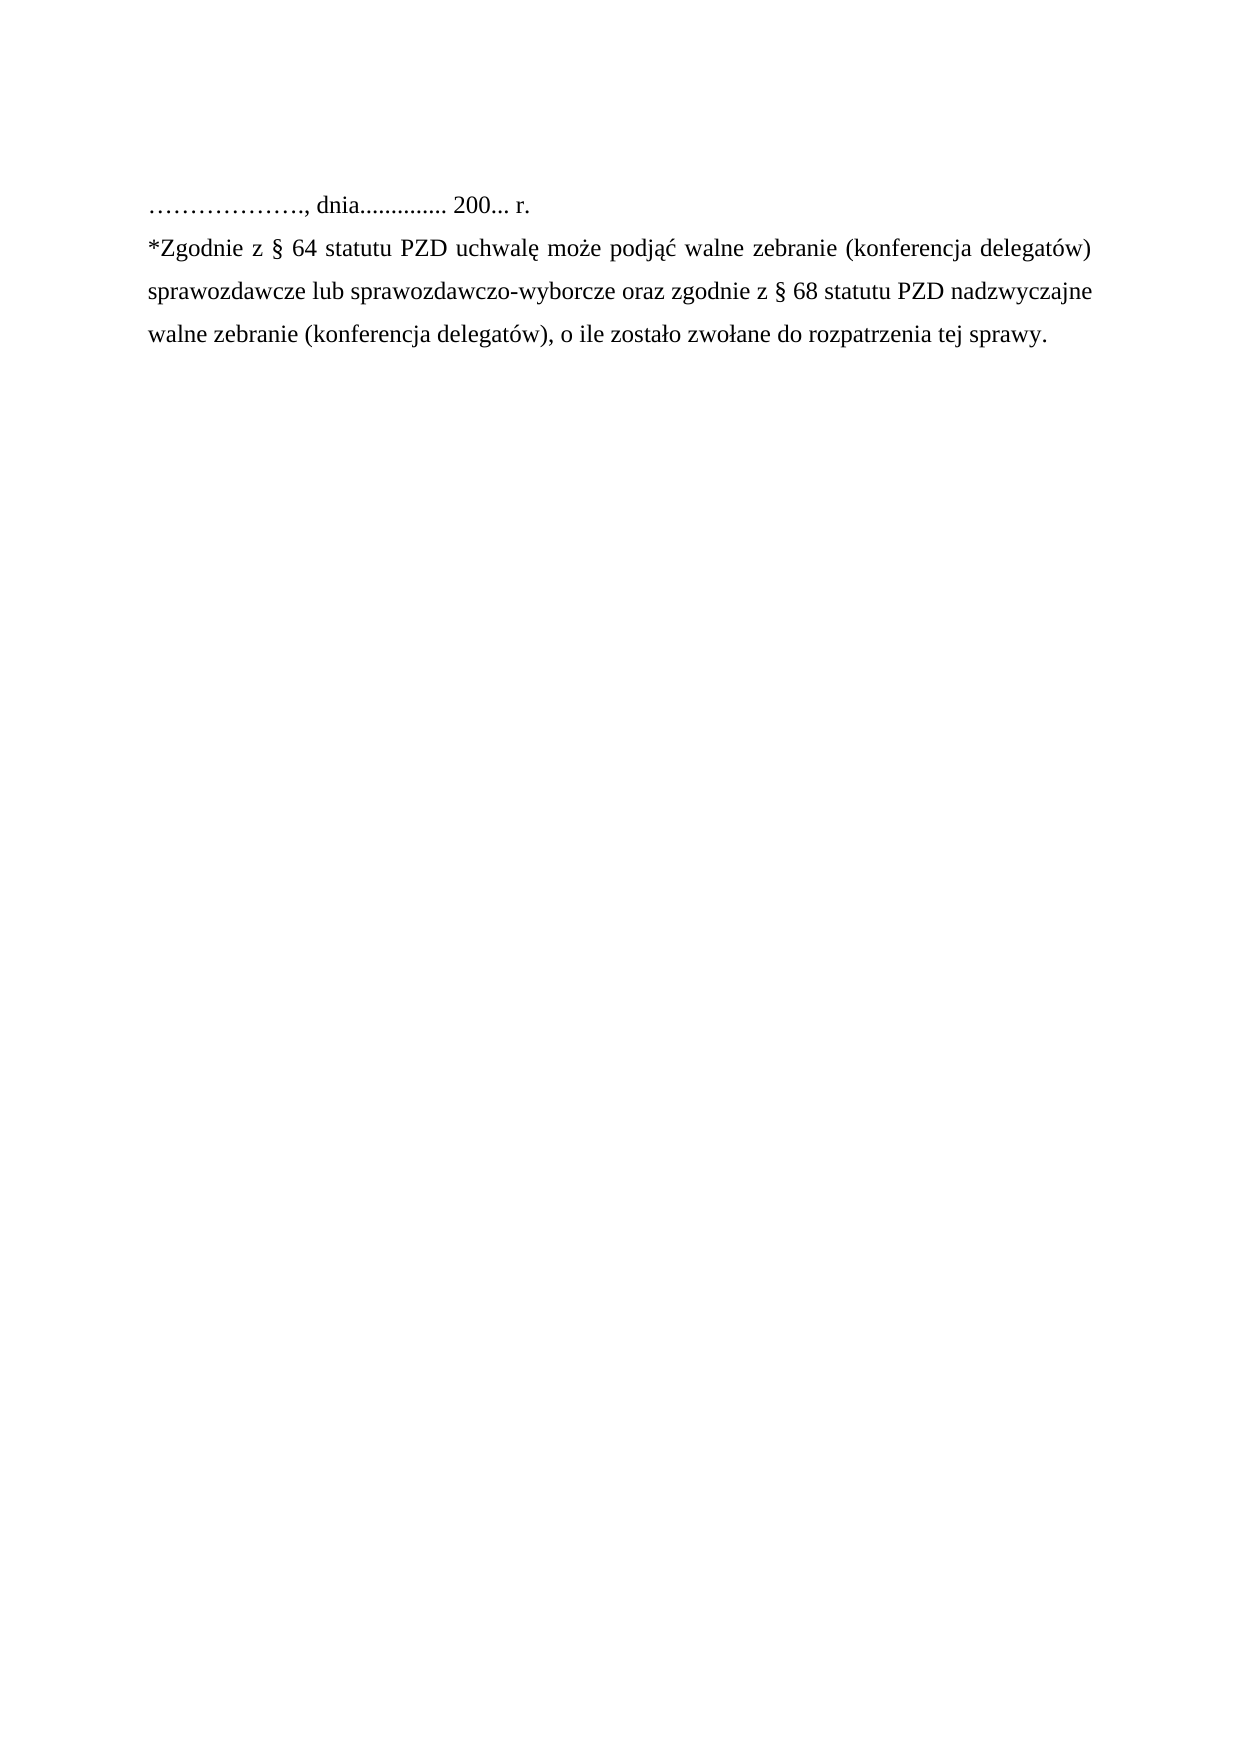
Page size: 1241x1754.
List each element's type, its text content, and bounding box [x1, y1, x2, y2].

text ………………., dnia.............. 200... r. [148, 190, 1093, 219]
text *Zgodnie z § 64 statutu PZD uchwalę może podjąć walne zebranie (konferencja delegatów) sprawozdawcze lub sprawozdawczo-wyborcze oraz zgodnie z § 68 statutu PZD nadzwyczajne walne zebranie (konferencja delegatów), o ile zostało zwołane do rozpatrzenia tej sprawy. [148, 233, 1093, 348]
